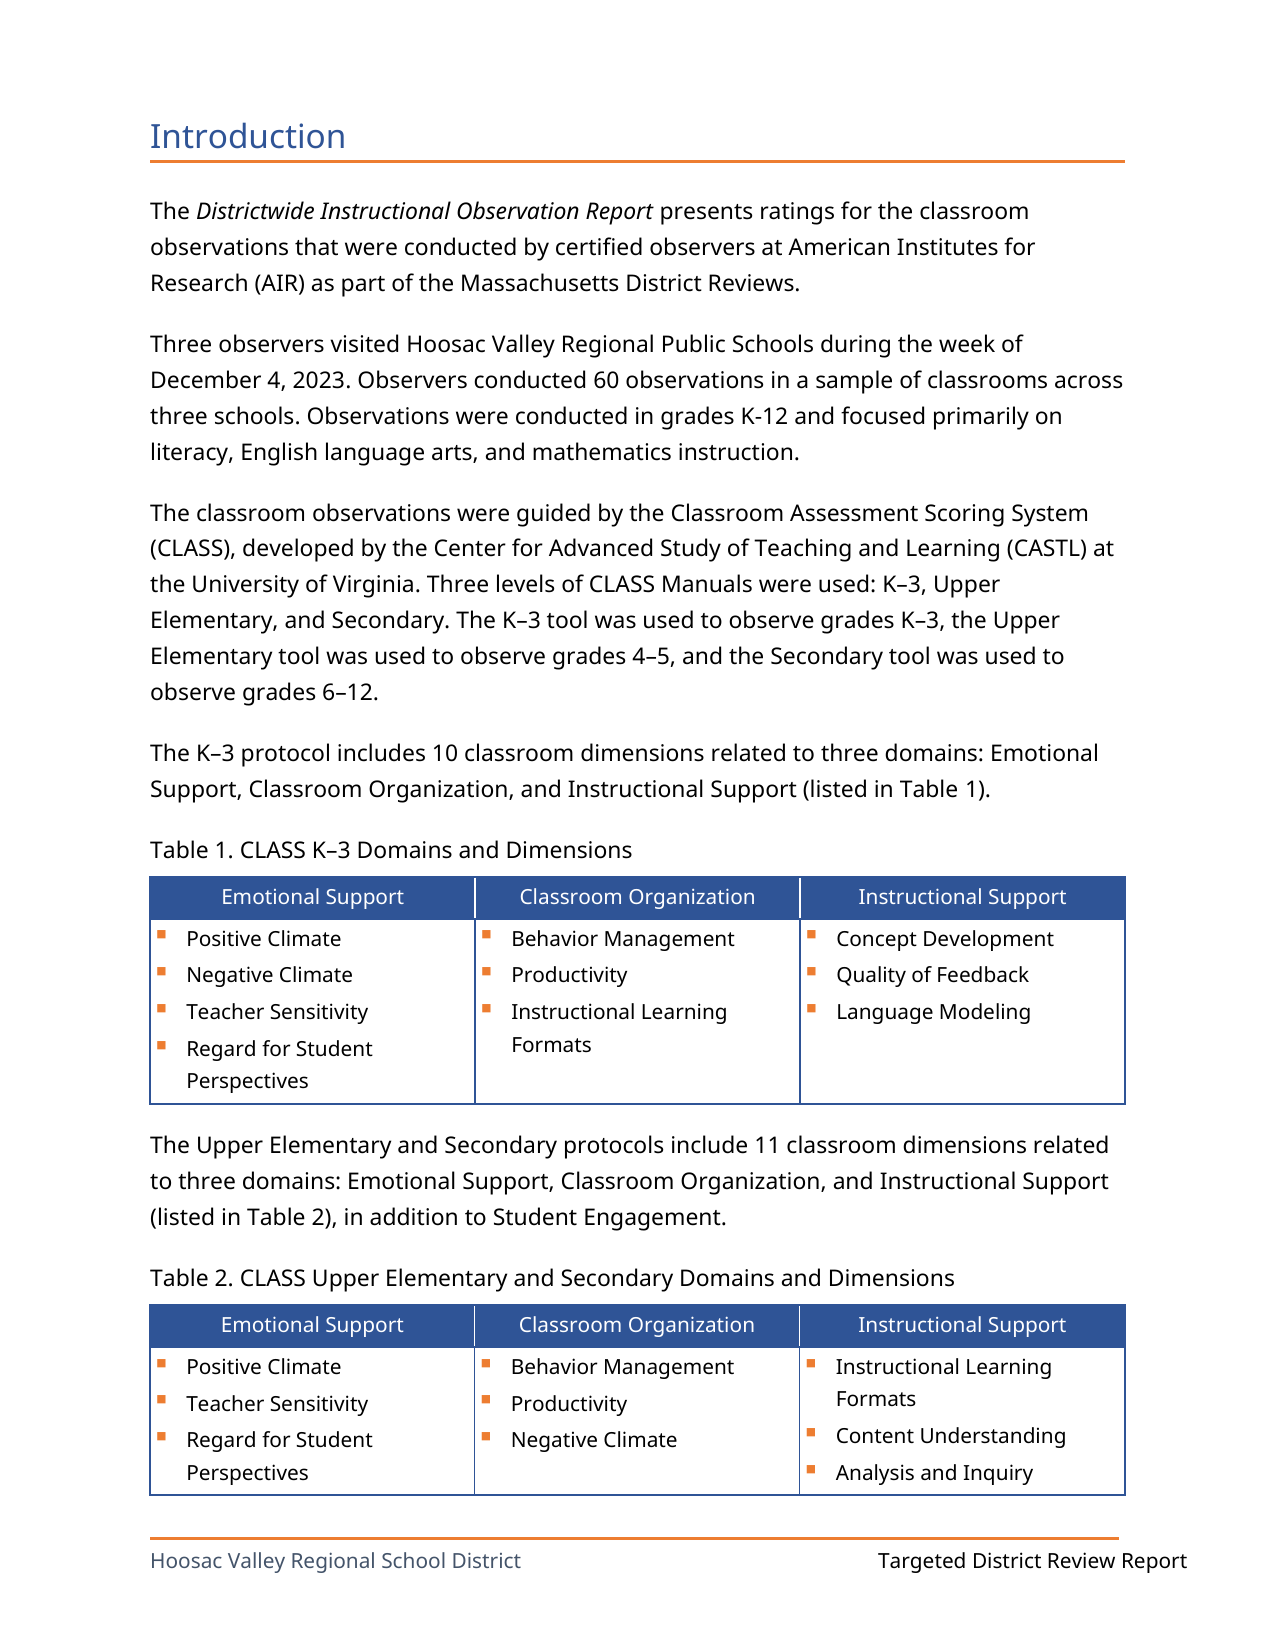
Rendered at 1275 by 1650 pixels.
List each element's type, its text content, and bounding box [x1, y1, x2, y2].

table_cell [800, 1348, 1124, 1494]
table_header Instructional Support [800, 1306, 1124, 1346]
table_header Classroom Organization [476, 878, 799, 918]
text The classroom observations were guided by the Classroom Assessment Scoring System (CLASS), developed by the Center for Advanced Study of Teaching and Learning (CASTL) at the University of Virginia. Three levels of CLASS Manuals were used: K–3, Upper Elementary, and Secondary. The K–3 tool was used to observe grades K–3, the Upper Elementary tool was used to observe grades 4–5, and the Secondary tool was used to observe grades 6–12. [150, 496, 1125, 707]
table_header Classroom Organization [475, 1306, 799, 1346]
table_cell Behavior Management Productivity Instructional Learning Formats [476, 920, 799, 1103]
table_cell Concept Development Quality of Feedback Language Modeling [801, 920, 1124, 1103]
text Three observers visited Hoosac Valley Regional Public Schools during the week of December 4, 2023. Observers conducted 60 observations in a sample of classrooms across three schools. Observations were conducted in grades K-12 and focused primarily on literacy, English language arts, and mathematics instruction. [150, 328, 1125, 467]
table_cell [475, 1348, 799, 1494]
subtitle Introduction [150, 112, 1125, 160]
text The Upper Elementary and Secondary protocols include 11 classroom dimensions related to three domains: Emotional Support, Classroom Organization, and Instructional Support (listed in Table 2), in addition to Student Engagement. [150, 1129, 1125, 1232]
table_header Emotional Support [151, 878, 474, 918]
text The Districtwide Instructional Observation Report presents ratings for the classroom observations that were conducted by certified observers at American Institutes for Research (AIR) as part of the Massachusetts District Reviews. [150, 195, 1125, 298]
text The K–3 protocol includes 10 classroom dimensions related to three domains: Emotional Support, Classroom Organization, and Instructional Support (listed in Table 1). [150, 737, 1125, 804]
table_header Emotional Support [151, 1306, 474, 1346]
table_header Instructional Support [801, 878, 1124, 918]
table_cell Positive Climate Negative Climate Teacher Sensitivity Regard for Student Perspectives [151, 920, 474, 1103]
title Table 2. CLASS Upper Elementary and Secondary Domains and Dimensions [150, 1262, 1125, 1293]
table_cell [151, 1348, 474, 1494]
title Table 1. CLASS K–3 Domains and Dimensions [150, 834, 1125, 865]
